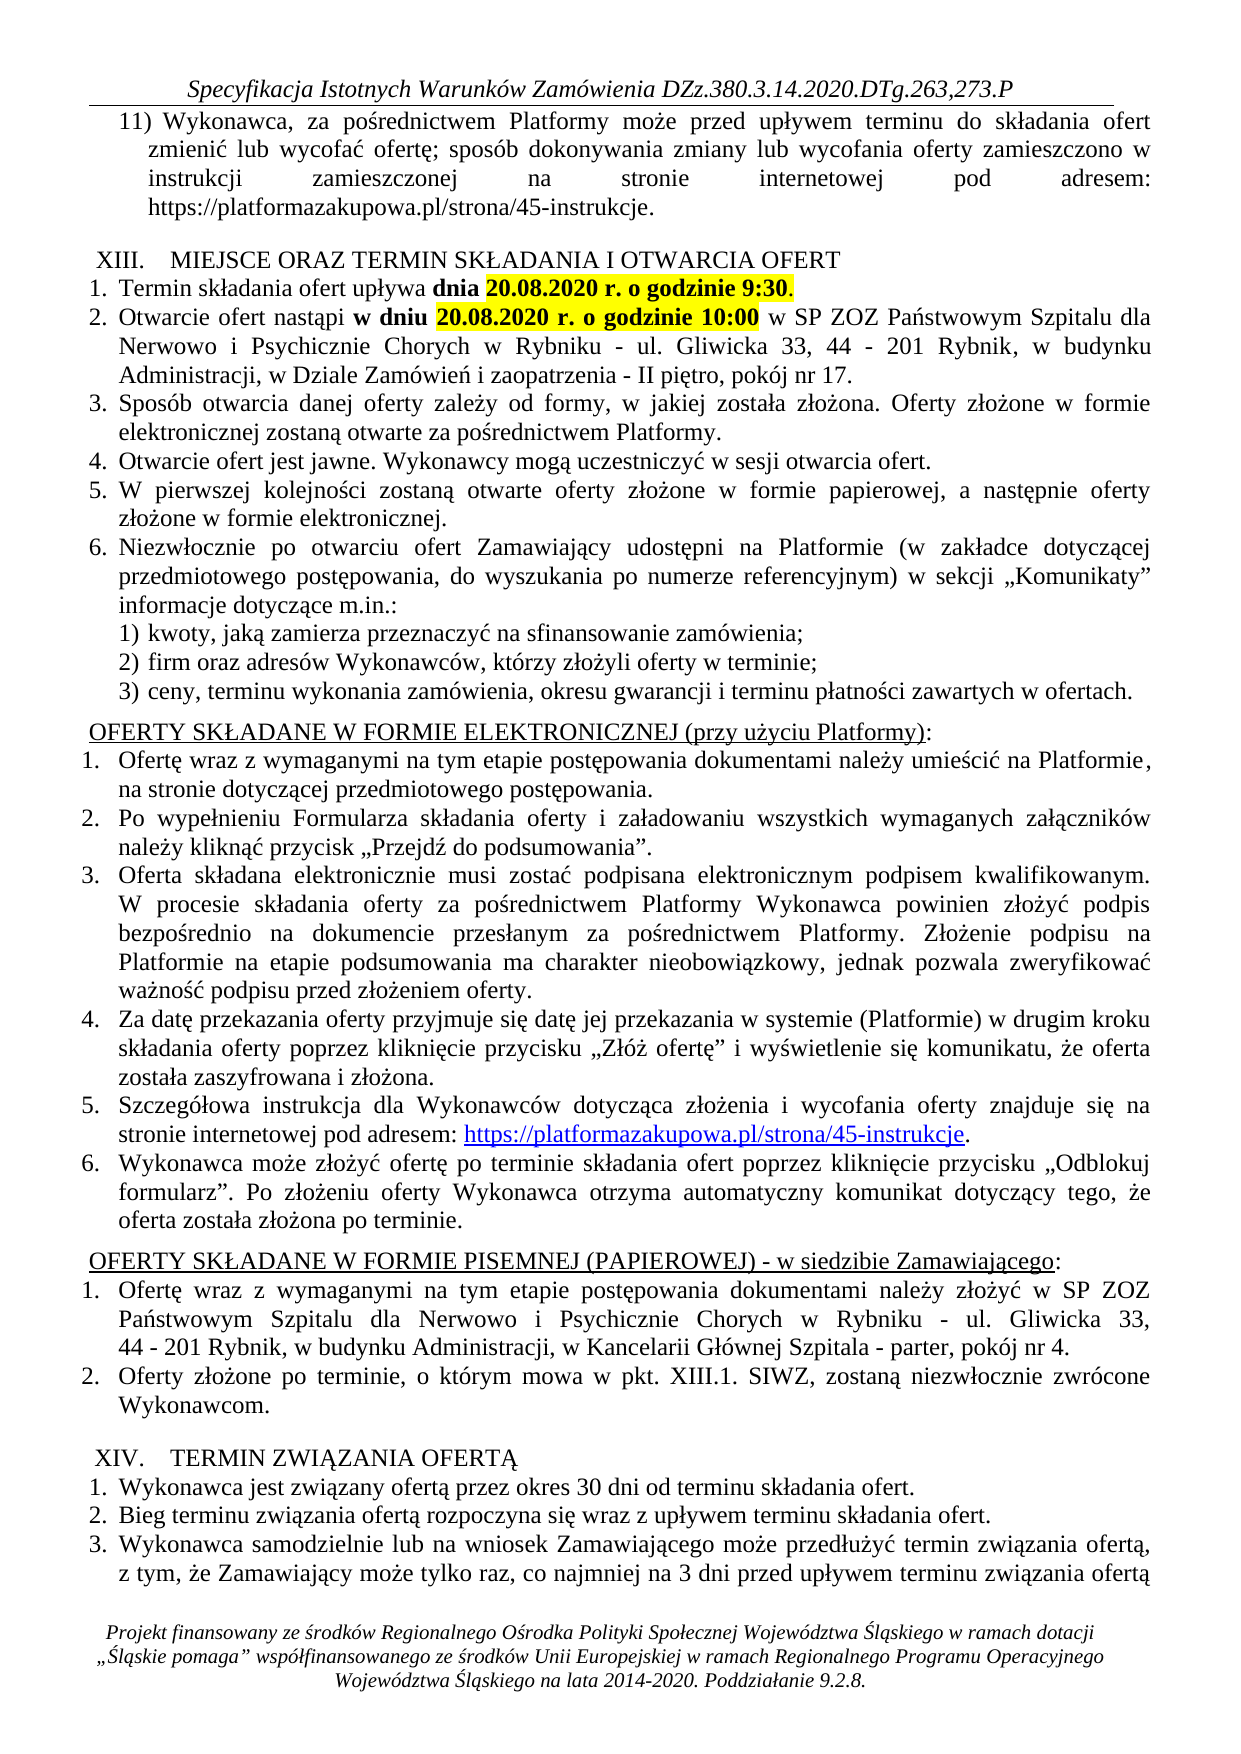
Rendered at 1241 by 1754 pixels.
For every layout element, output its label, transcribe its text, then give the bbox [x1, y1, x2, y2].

list Szczegółowa instrukcja dla Wykonawców dotycząca złożenia i wycofania oferty znajduje się na stronie internetowej pod adresem: https://platformazakupowa.pl/strona/45-instrukcje. [81, 1091, 1152, 1148]
list Po wypełnieniu Formularza składania oferty i załadowaniu wszystkich wymaganych załączników należy kliknąć przycisk „Przejdź do podsumowania”. [81, 803, 1152, 861]
list Ofertę wraz z wymaganymi na tym etapie postępowania dokumentami należy umieścić na Platformie, na stronie dotyczącej przedmiotowego postępowania. [81, 746, 1152, 803]
list firm oraz adresów Wykonawców, którzy złożyli oferty w terminie; [118, 647, 1152, 676]
list Niezwłocznie po otwarciu ofert Zamawiający udostępni na Platformie (w zakładce dotyczącej przedmiotowego postępowania, do wyszukania po numerze referencyjnym) w sekcji „Komunikaty” informacje dotyczące m.in.: [89, 532, 1152, 618]
list Ofertę wraz z wymaganymi na tym etapie postępowania dokumentami należy złożyć w SP ZOZ Państwowym Szpitalu dla Nerwowo i Psychicznie Chorych w Rybniku - ul. Gliwicka 33, 44 - 201 Rybnik, w budynku Administracji, w Kancelarii Głównej Szpitala - parter, pokój nr 4. [81, 1275, 1152, 1361]
list TERMIN ZWIĄZANIA OFERTĄ [145, 1443, 1152, 1472]
list Sposób otwarcia danej oferty zależy od formy, w jakiej została złożona. Oferty złożone w formie elektronicznej zostaną otwarte za pośrednictwem Platformy. [89, 388, 1152, 446]
text OFERTY SKŁADANE W FORMIE ELEKTRONICZNEJ (przy użyciu Platformy): [89, 717, 1152, 746]
list Otwarcie ofert nastąpi w dniu 20.08.2020 r. o godzinie 10:00 w SP ZOZ Państwowym Szpitalu dla Nerwowo i Psychicznie Chorych w Rybniku - ul. Gliwicka 33, 44 - 201 Rybnik, w budynku Administracji, w Dziale Zamówień i zaopatrzenia - II piętro, pokój nr 17. [89, 302, 1152, 388]
list Oferty złożone po terminie, o którym mowa w pkt. XIII.1. SIWZ, zostaną niezwłocznie zwrócone Wykonawcom. [81, 1361, 1152, 1419]
list Termin składania ofert upływa dnia 20.08.2020 r. o godzinie 9:30. [89, 273, 1152, 302]
list Wykonawca, za pośrednictwem Platformy może przed upływem terminu do składania ofert zmienić lub wycofać ofertę; sposób dokonywania zmiany lub wycofania oferty zamieszczono w instrukcji zamieszczonej na stronie internetowej pod adresem: https://platformazakupowa.pl/strona/45-instrukcje. [118, 106, 1152, 221]
list Wykonawca jest związany ofertą przez okres 30 dni od terminu składania ofert. [89, 1472, 1152, 1500]
text OFERTY SKŁADANE W FORMIE PISEMNEJ (PAPIEROWEJ) - w siedzibie Zamawiającego: [89, 1246, 1152, 1275]
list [89, 1529, 1152, 1587]
list MIEJSCE ORAZ TERMIN SKŁADANIA I OTWARCIA OFERT [145, 245, 1152, 273]
list Wykonawca może złożyć ofertę po terminie składania ofert poprzez kliknięcie przycisku „Odblokuj formularz”. Po złożeniu oferty Wykonawca otrzyma automatyczny komunikat dotyczący tego, że oferta została złożona po terminie. [81, 1148, 1152, 1234]
list kwoty, jaką zamierza przeznaczyć na sfinansowanie zamówienia; [118, 618, 1152, 647]
list Otwarcie ofert jest jawne. Wykonawcy mogą uczestniczyć w sesji otwarcia ofert. [89, 446, 1152, 475]
list Bieg terminu związania ofertą rozpoczyna się wraz z upływem terminu składania ofert. [89, 1500, 1152, 1529]
list Oferta składana elektronicznie musi zostać podpisana elektronicznym podpisem kwalifikowanym. W procesie składania oferty za pośrednictwem Platformy Wykonawca powinien złożyć podpis bezpośrednio na dokumencie przesłanym za pośrednictwem Platformy. Złożenie podpisu na Platformie na etapie podsumowania ma charakter nieobowiązkowy, jednak pozwala zweryfikować ważność podpisu przed złożeniem oferty. [81, 861, 1152, 1004]
list W pierwszej kolejności zostaną otwarte oferty złożone w formie papierowej, a następnie oferty złożone w formie elektronicznej. [89, 475, 1152, 532]
list ceny, terminu wykonania zamówienia, okresu gwarancji i terminu płatności zawartych w ofertach. [118, 676, 1152, 705]
list Za datę przekazania oferty przyjmuje się datę jej przekazania w systemie (Platformie) w drugim kroku składania oferty poprzez kliknięcie przycisku „Złóż ofertę” i wyświetlenie się komunikatu, że oferta została zaszyfrowana i złożona. [81, 1004, 1152, 1091]
